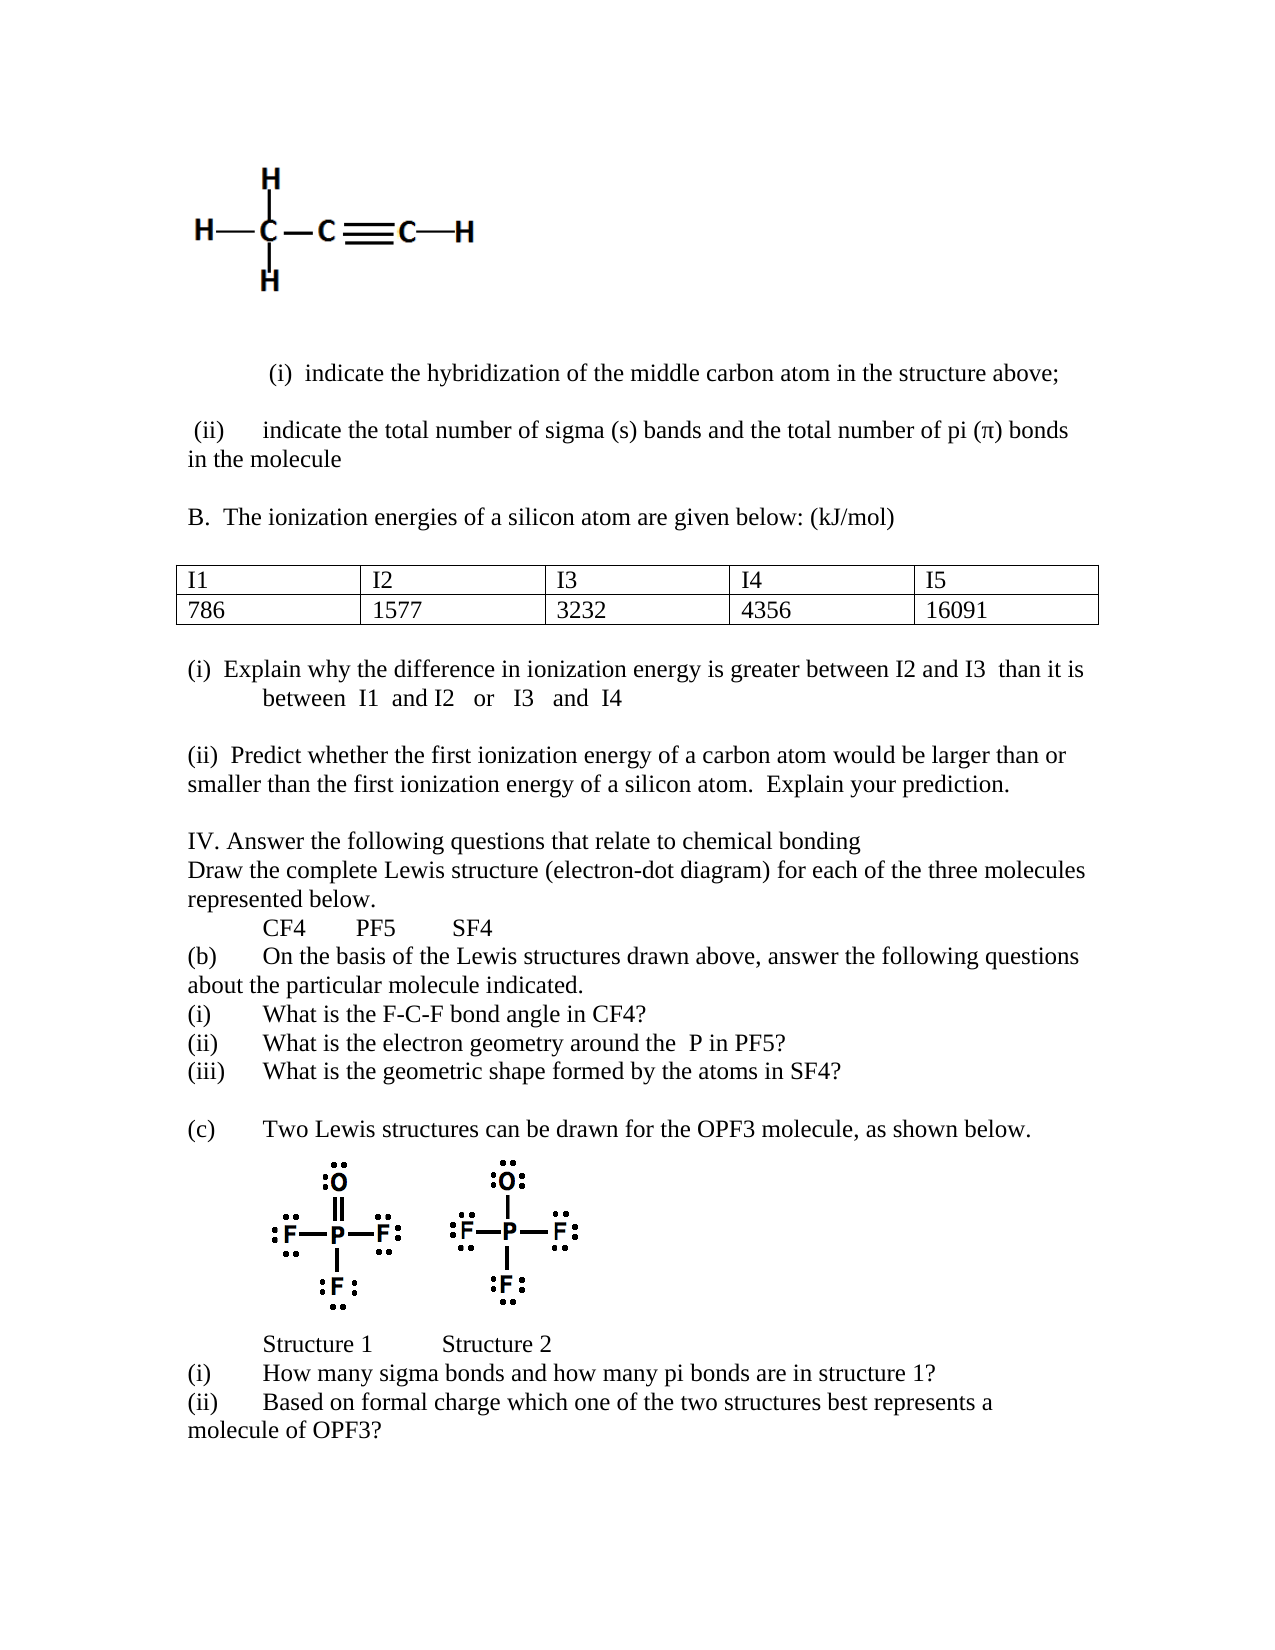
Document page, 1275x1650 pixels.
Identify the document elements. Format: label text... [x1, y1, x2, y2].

text (i) What is the F-C-F bond angle in CF4? [187, 999, 1087, 1028]
table_header I1 [177, 566, 360, 594]
table_cell 1577 [361, 595, 545, 624]
text (ii) What is the electron geometry around the P in PF5? [187, 1028, 1087, 1056]
table_header I5 [915, 566, 1098, 594]
text (c) Two Lewis structures can be drawn for the OPF3 molecule, as shown below. [187, 1114, 1087, 1143]
text Structure 1 Structure 2 [187, 1329, 1087, 1358]
text IV. Answer the following questions that relate to chemical bonding [187, 826, 1087, 855]
table_header I4 [730, 566, 914, 594]
text between I1 and I2 or I3 and I4 [187, 683, 1087, 711]
table_cell 16091 [915, 595, 1098, 624]
text CF4 PF5 SF4 [187, 913, 1087, 941]
table_header I3 [546, 566, 729, 594]
table_cell 4356 [730, 595, 914, 624]
table_cell 3232 [546, 595, 729, 624]
text (i) Explain why the difference in ionization energy is greater between I2 and I3 than it is [187, 654, 1087, 683]
table_header I2 [361, 566, 545, 594]
text (ii) Predict whether the first ionization energy of a carbon atom would be larger than or smaller than the first ionization energy of a silicon atom. Explain your prediction. [187, 740, 1087, 798]
text B. The ionization energies of a silicon atom are given below: (kJ/mol) [187, 502, 1087, 530]
text (b) On the basis of the Lewis structures drawn above, answer the following questions about the particular molecule indicated. [187, 941, 1087, 999]
text (i) indicate the hybridization of the middle carbon atom in the structure above; [187, 358, 1087, 387]
text Draw the complete Lewis structure (electron-dot diagram) for each of the three molecules represented below. [187, 855, 1087, 913]
picture [262, 1142, 587, 1330]
table_cell 786 [177, 595, 360, 624]
picture [187, 160, 484, 301]
text (iii) What is the geometric shape formed by the atoms in SF4? [187, 1056, 1087, 1085]
text (ii) Based on formal charge which one of the two structures best represents a molecule of OPF3? [187, 1387, 1087, 1444]
text (i) How many sigma bonds and how many pi bonds are in structure 1? [187, 1358, 1087, 1387]
text (ii) indicate the total number of sigma (s) bands and the total number of pi (π) bonds in the molecule [187, 415, 1087, 473]
